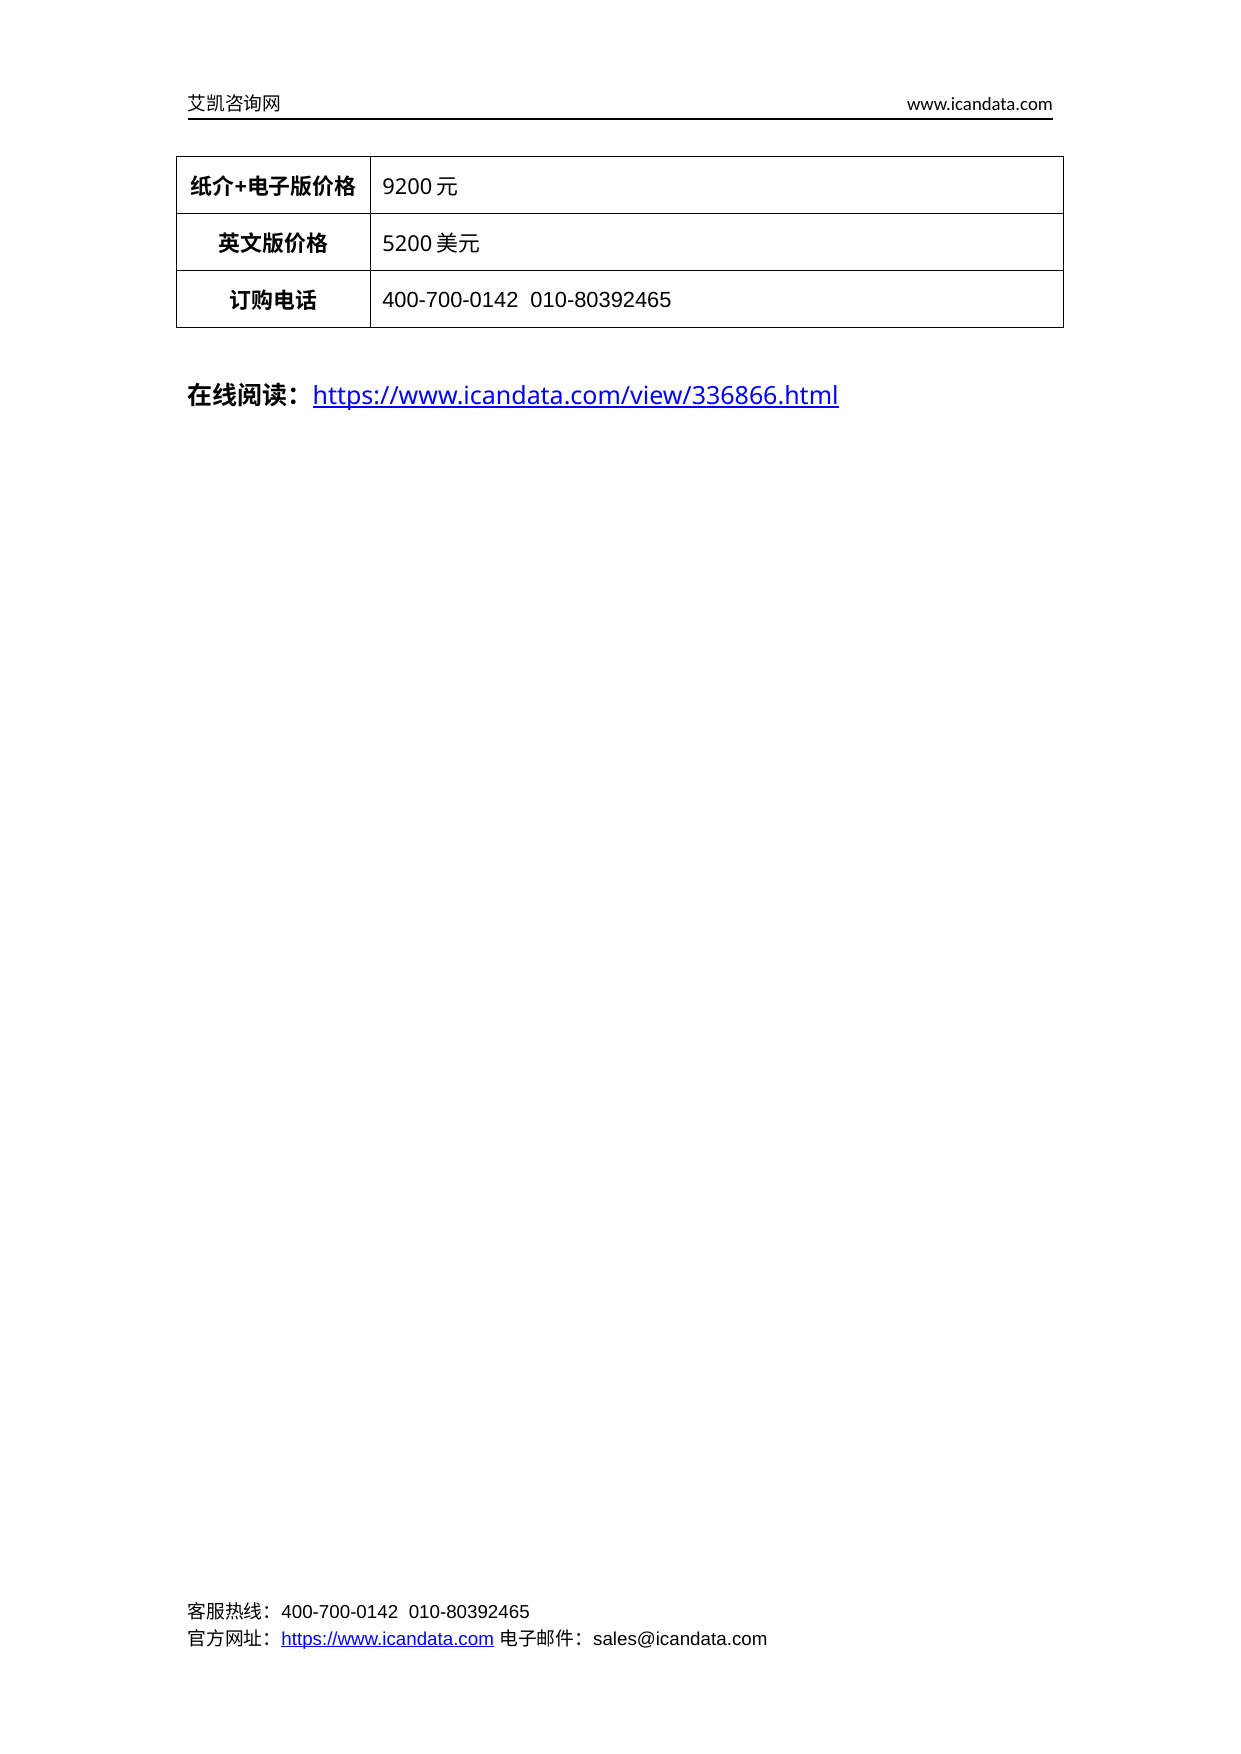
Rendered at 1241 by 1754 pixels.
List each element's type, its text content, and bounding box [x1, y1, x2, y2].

table_cell 订购电话 [177, 271, 370, 327]
table_cell 英文版价格 [177, 214, 370, 270]
text 在线阅读：https://www.icandata.com/view/336866.html [187, 361, 1053, 426]
table_cell 400-700-0142 010-80392465 [371, 271, 1063, 327]
table_cell 9200元 [371, 157, 1063, 213]
table_cell 5200美元 [371, 214, 1063, 270]
table_cell 纸介+电子版价格 [177, 157, 370, 213]
